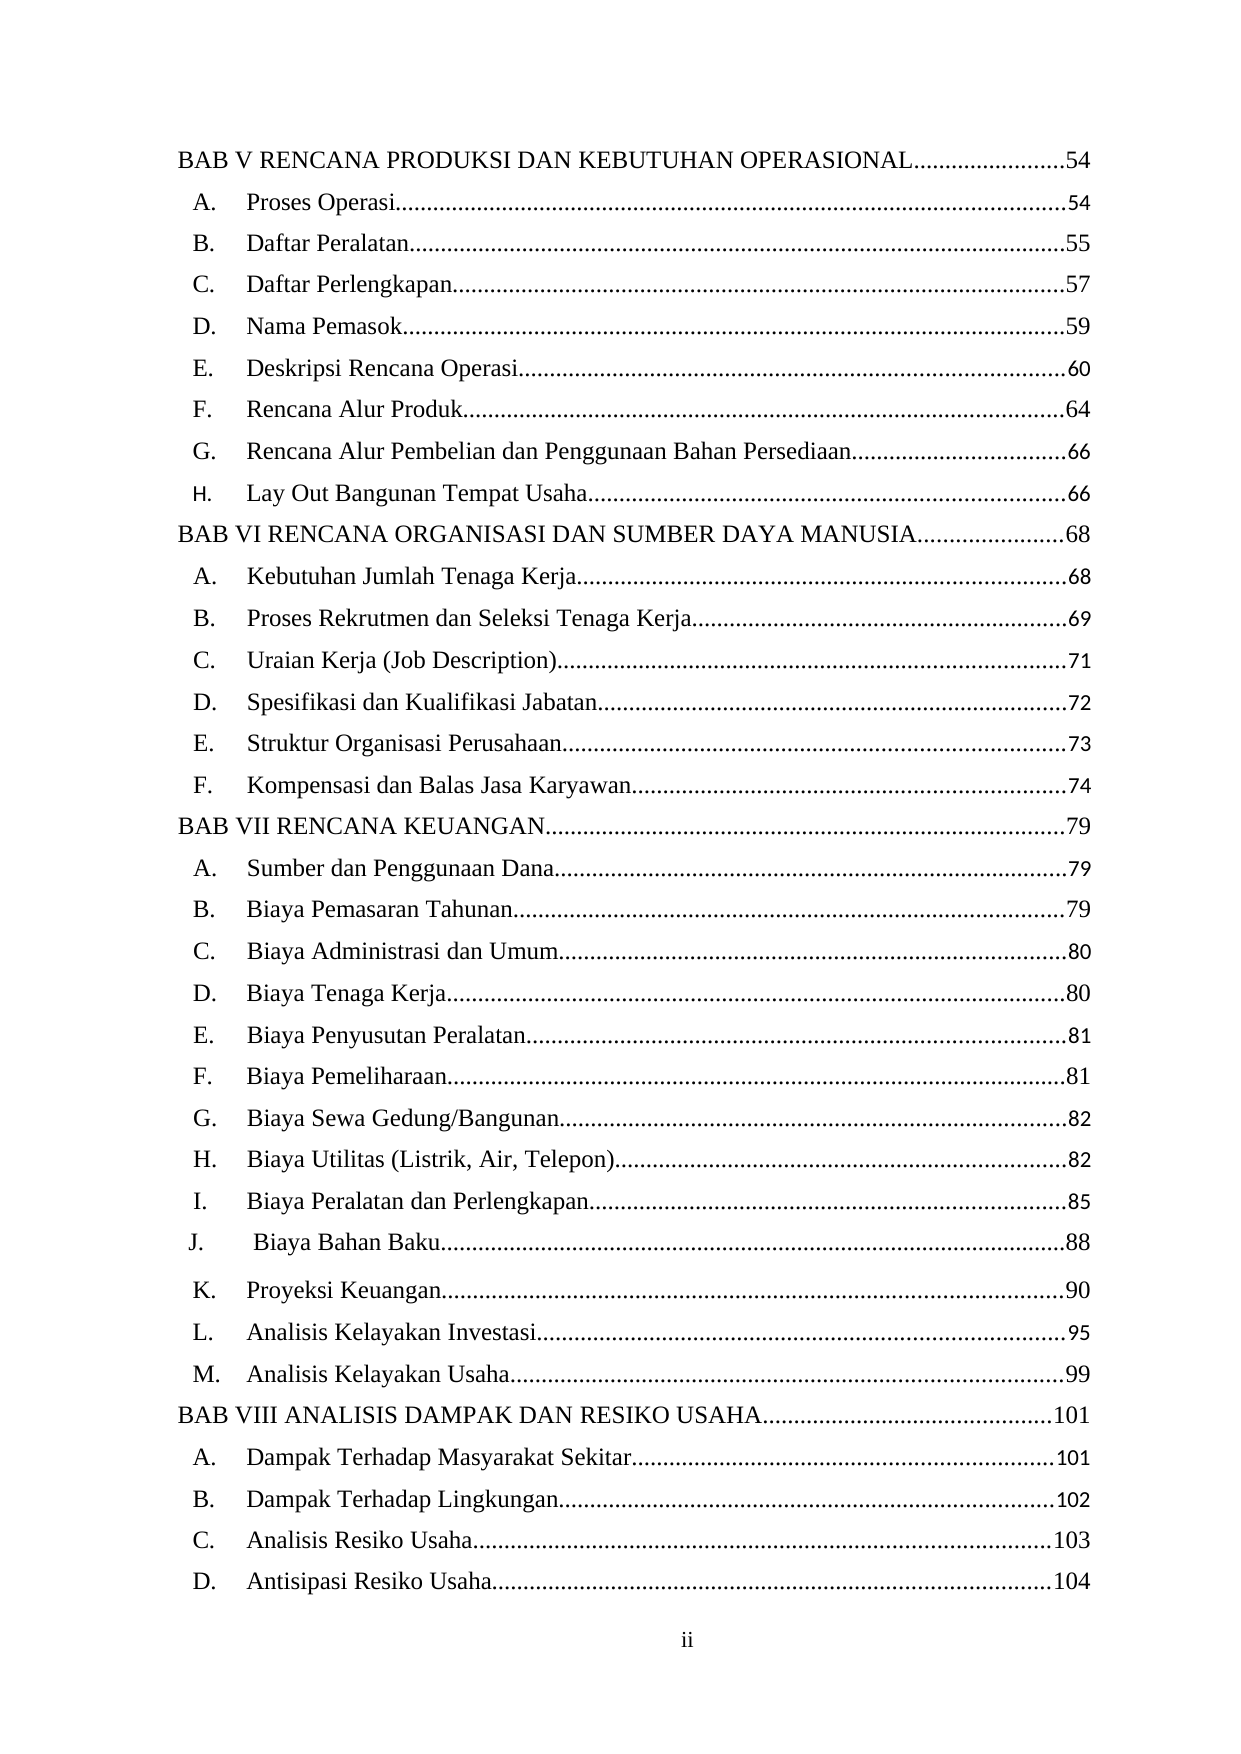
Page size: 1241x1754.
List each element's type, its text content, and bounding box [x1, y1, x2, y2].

list Analisis Resiko Usaha 103 [192, 1525, 1103, 1554]
list Biaya Utilitas (Listrik, Air, Telepon) 82 [167, 1144, 1091, 1174]
list Dampak Terhadap Lingkungan 102 [192, 1484, 1103, 1513]
list Daftar Peralatan 55 [192, 228, 1103, 257]
list Proyeksi Keuangan 90 [192, 1275, 1103, 1304]
list Struktur Organisasi Perusahaan 73 [167, 728, 1091, 757]
list Uraian Kerja (Job Description) 71 [167, 645, 1091, 674]
list Rencana Alur Produk 64 [192, 394, 1103, 423]
text BAB VIII ANALISIS DAMPAK DAN RESIKO USAHA 101 [177, 1400, 1103, 1429]
list Proses Rekrutmen dan Seleksi Tenaga Kerja 69 [167, 603, 1091, 632]
list Biaya Penyusutan Peralatan 81 [167, 1020, 1091, 1049]
list Biaya Pemeliharaan 81 [167, 1061, 1091, 1089]
list Daftar Perlengkapan 57 [192, 269, 1103, 298]
list Sumber dan Penggunaan Dana 79 [167, 853, 1091, 882]
list Rencana Alur Pembelian dan Penggunaan Bahan Persediaan 66 [192, 436, 1103, 465]
list Proses Operasi 54 [192, 187, 1103, 216]
text BAB VI RENCANA ORGANISASI DAN SUMBER DAYA MANUSIA 68 [177, 519, 1103, 548]
list Biaya Tenaga Kerja 80 [167, 978, 1091, 1006]
list Deskripsi Rencana Operasi 60 [192, 353, 1103, 382]
list Biaya Sewa Gedung/Bangunan 82 [167, 1103, 1091, 1132]
list Nama Pemasok 59 [192, 311, 1103, 340]
list Lay Out Bangunan Tempat Usaha 66 [192, 478, 1103, 507]
list Kebutuhan Jumlah Tenaga Kerja 68 [167, 561, 1091, 590]
list Kompensasi dan Balas Jasa Karyawan 74 [167, 770, 1091, 799]
list Antisipasi Resiko Usaha 104 [192, 1566, 1103, 1595]
list Analisis Kelayakan Investasi 95 [192, 1317, 1103, 1346]
list Biaya Bahan Baku 88 [167, 1227, 1090, 1256]
text BAB VII RENCANA KEUANGAN 79 [167, 811, 1091, 840]
list Analisis Kelayakan Usaha 99 [192, 1359, 1103, 1387]
list Dampak Terhadap Masyarakat Sekitar 101 [192, 1442, 1103, 1471]
list Biaya Peralatan dan Perlengkapan 85 [167, 1186, 1091, 1216]
text BAB V RENCANA PRODUKSI DAN KEBUTUHAN OPERASIONAL 54 [177, 145, 1103, 174]
list Spesifikasi dan Kualifikasi Jabatan 72 [167, 687, 1091, 716]
list Biaya Pemasaran Tahunan 79 [167, 894, 1091, 923]
list Biaya Administrasi dan Umum 80 [167, 936, 1091, 965]
